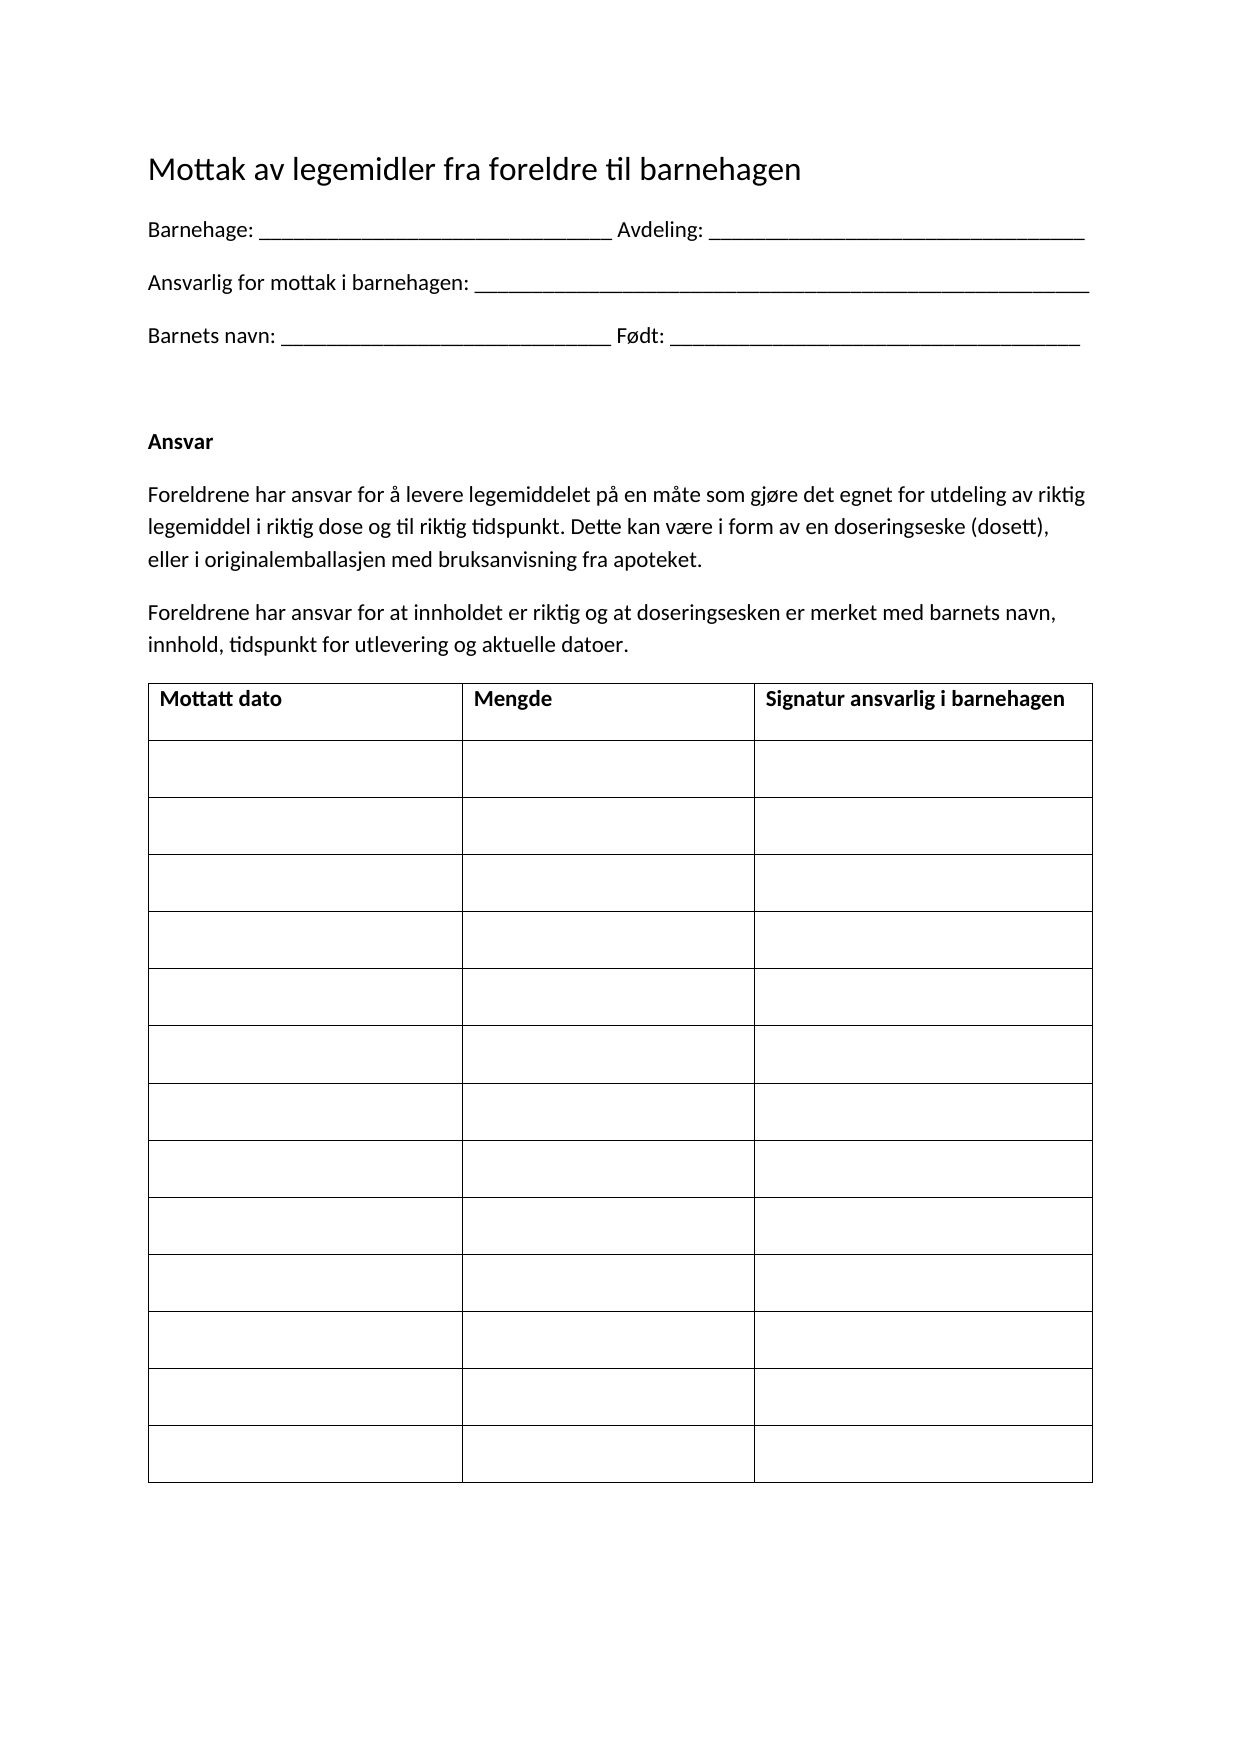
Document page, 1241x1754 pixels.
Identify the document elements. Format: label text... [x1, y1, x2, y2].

text Ansvar [148, 427, 1093, 455]
table_cell [463, 1198, 754, 1254]
table_cell [755, 741, 1092, 797]
table_cell [755, 1141, 1092, 1197]
table_cell [463, 969, 754, 1025]
table_header Mottatt dato [149, 684, 462, 740]
table_cell [463, 1255, 754, 1311]
table_cell [149, 1369, 462, 1425]
table_cell [463, 1369, 754, 1425]
table_cell [463, 855, 754, 911]
table_cell [463, 1312, 754, 1368]
table_cell [755, 1198, 1092, 1254]
table_cell [463, 1141, 754, 1197]
table_cell [149, 1312, 462, 1368]
table_cell [149, 1141, 462, 1197]
table_cell [149, 798, 462, 854]
table_cell [755, 1026, 1092, 1082]
table_cell [463, 798, 754, 854]
table_header Mengde [463, 684, 754, 740]
table_cell [755, 1084, 1092, 1139]
table_cell [149, 741, 462, 797]
table_cell [755, 1255, 1092, 1311]
text Mottak av legemidler fra foreldre til barnehagen [148, 148, 1093, 188]
table_cell [463, 741, 754, 797]
table_cell [755, 912, 1092, 968]
table_cell [149, 969, 462, 1025]
table_cell [463, 1084, 754, 1139]
table_cell [149, 855, 462, 911]
table_header Signatur ansvarlig i barnehagen [755, 684, 1092, 740]
table_cell [755, 1426, 1092, 1482]
table_cell [755, 855, 1092, 911]
table_cell [463, 912, 754, 968]
table_cell [463, 1026, 754, 1082]
text Foreldrene har ansvar for at innholdet er riktig og at doseringsesken er merket med barnets navn, innhold, tidspunkt for utlevering og aktuelle datoer. [148, 598, 1093, 658]
table_cell [149, 1255, 462, 1311]
table_cell [149, 1426, 462, 1482]
table_cell [755, 1312, 1092, 1368]
table_cell [755, 1369, 1092, 1425]
text Barnets navn: _____________________________ Født: ____________________________________ [148, 321, 1093, 349]
text Ansvarlig for mottak i barnehagen: ______________________________________________________ [148, 268, 1093, 296]
table_cell [149, 1198, 462, 1254]
text Foreldrene har ansvar for å levere legemiddelet på en måte som gjøre det egnet for utdeling av riktig legemiddel i riktig dose og til riktig tidspunkt. Dette kan være i form av en doseringseske (dosett), eller i originalemballasjen med bruksanvisning fra apoteket. [148, 480, 1093, 573]
table_cell [149, 912, 462, 968]
table_cell [149, 1026, 462, 1082]
table_cell [755, 969, 1092, 1025]
table_cell [463, 1426, 754, 1482]
text Barnehage: _______________________________ Avdeling: _________________________________ [148, 215, 1093, 243]
table_cell [755, 798, 1092, 854]
table_cell [149, 1084, 462, 1139]
